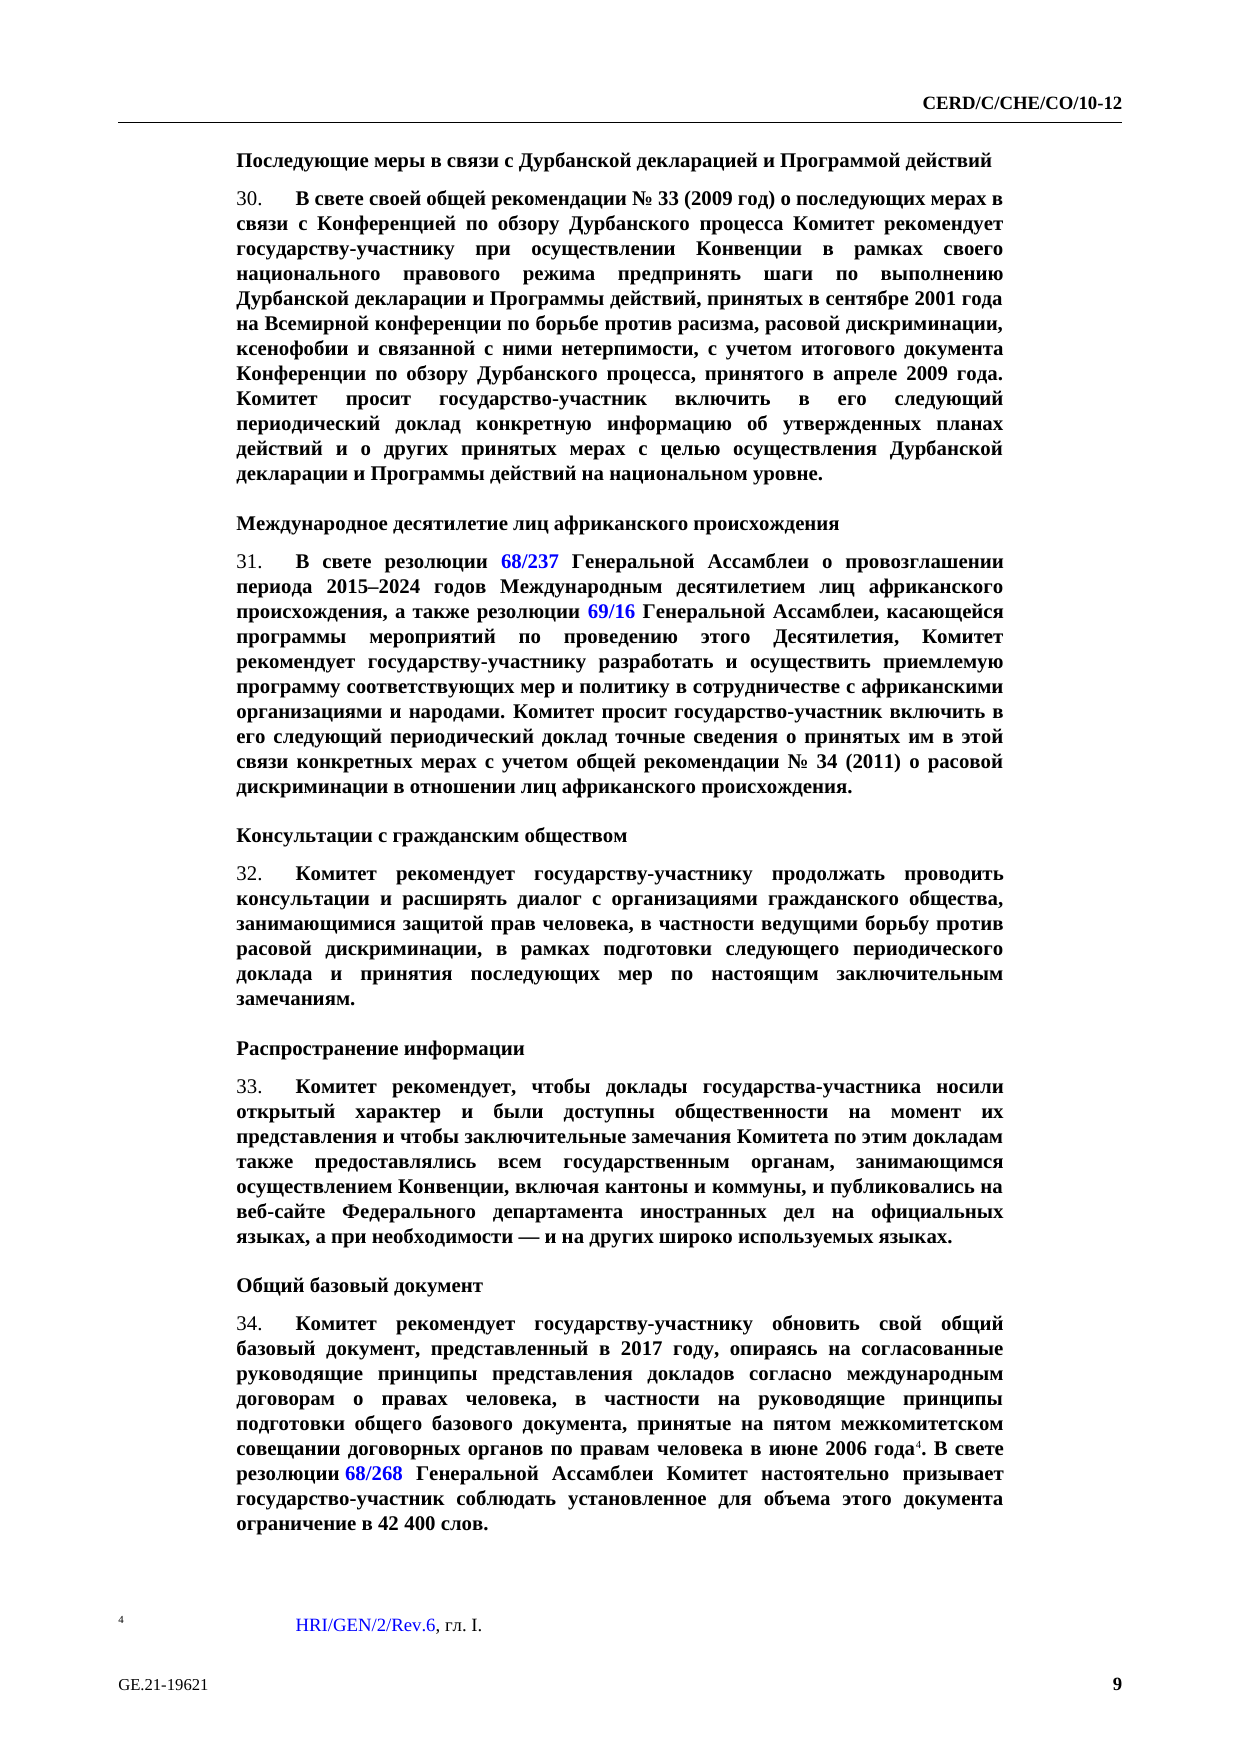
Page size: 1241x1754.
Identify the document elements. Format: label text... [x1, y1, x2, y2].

text Международное десятилетие лиц африканского происхождения [118, 510, 1004, 535]
text 30. В свете своей общей рекомендации № 33 (2009 год) о последующих мерах в связи с Конференцией по обзору Дурбанского процесса Комитет рекомендует государству-участнику при осуществлении Конвенции в рамках своего национального правового режима предпринять шаги по выполнению Дурбанской декларации и Программы действий, принятых в сентябре 2001 года на Всемирной конференции по борьбе против расизма, расовой дискриминации, ксенофобии и связанной с ними нетерпимости, с учетом итогового документа Конференции по обзору Дурбанского процесса, принятого в апреле 2009 года. Комитет просит государство-участник включить в его следующий периодический доклад конкретную информацию об утвержденных планах действий и о других принятых мерах с целью осуществления Дурбанской декларации и Программы действий на национальном уровне. [236, 185, 1004, 485]
text 34. Комитет рекомендует государству-участнику обновить свой общий базовый документ, представленный в 2017 году, опираясь на согласованные руководящие принципы представления докладов согласно международным договорам о правах человека, в частности на руководящие принципы подготовки общего базового документа, принятые на пятом межкомитетском совещании договорных органов по правам человека в июне 2006 года. В свете резолюции 68/268 Генеральной Ассамблеи Комитет настоятельно призывает государство-участник соблюдать установленное для объема этого документа ограничение в 42 400 слов. [236, 1310, 1004, 1535]
text 32. Комитет рекомендует государству-участнику продолжать проводить консультации и расширять диалог с организациями гражданского общества, занимающимися защитой прав человека, в частности ведущими борьбу против расовой дискриминации, в рамках подготовки следующего периодического доклада и принятия последующих мер по настоящим заключительным замечаниям. [236, 860, 1004, 1010]
text 33. Комитет рекомендует, чтобы доклады государства-участника носили открытый характер и были доступны общественности на момент их представления и чтобы заключительные замечания Комитета по этим докладам также предоставлялись всем государственным органам, занимающимся осуществлением Конвенции, включая кантоны и коммуны, и публиковались на веб-сайте Федерального департамента иностранных дел на официальных языках, а при необходимости — и на других широко используемых языках. [236, 1073, 1004, 1248]
text Общий базовый документ [118, 1273, 1004, 1298]
text Последующие меры в связи с Дурбанской декларацией и Программой действий [118, 148, 1004, 173]
text 31. В свете резолюции 68/237 Генеральной Ассамблеи о провозглашении периода 2015–2024 годов Международным десятилетием лиц африканского происхождения, а также резолюции 69/16 Генеральной Ассамблеи, касающейся программы мероприятий по проведению этого Десятилетия, Комитет рекомендует государству-участнику разработать и осуществить приемлемую программу соответствующих мер и политику в сотрудничестве с африканскими организациями и народами. Комитет просит государство-участник включить в его следующий периодический доклад точные сведения о принятых им в этой связи конкретных мерах с учетом общей рекомендации № 34 (2011) о расовой дискриминации в отношении лиц африканского происхождения. [236, 548, 1004, 798]
text Консультации с гражданским обществом [118, 823, 1004, 848]
text Распространение информации [118, 1035, 1004, 1060]
